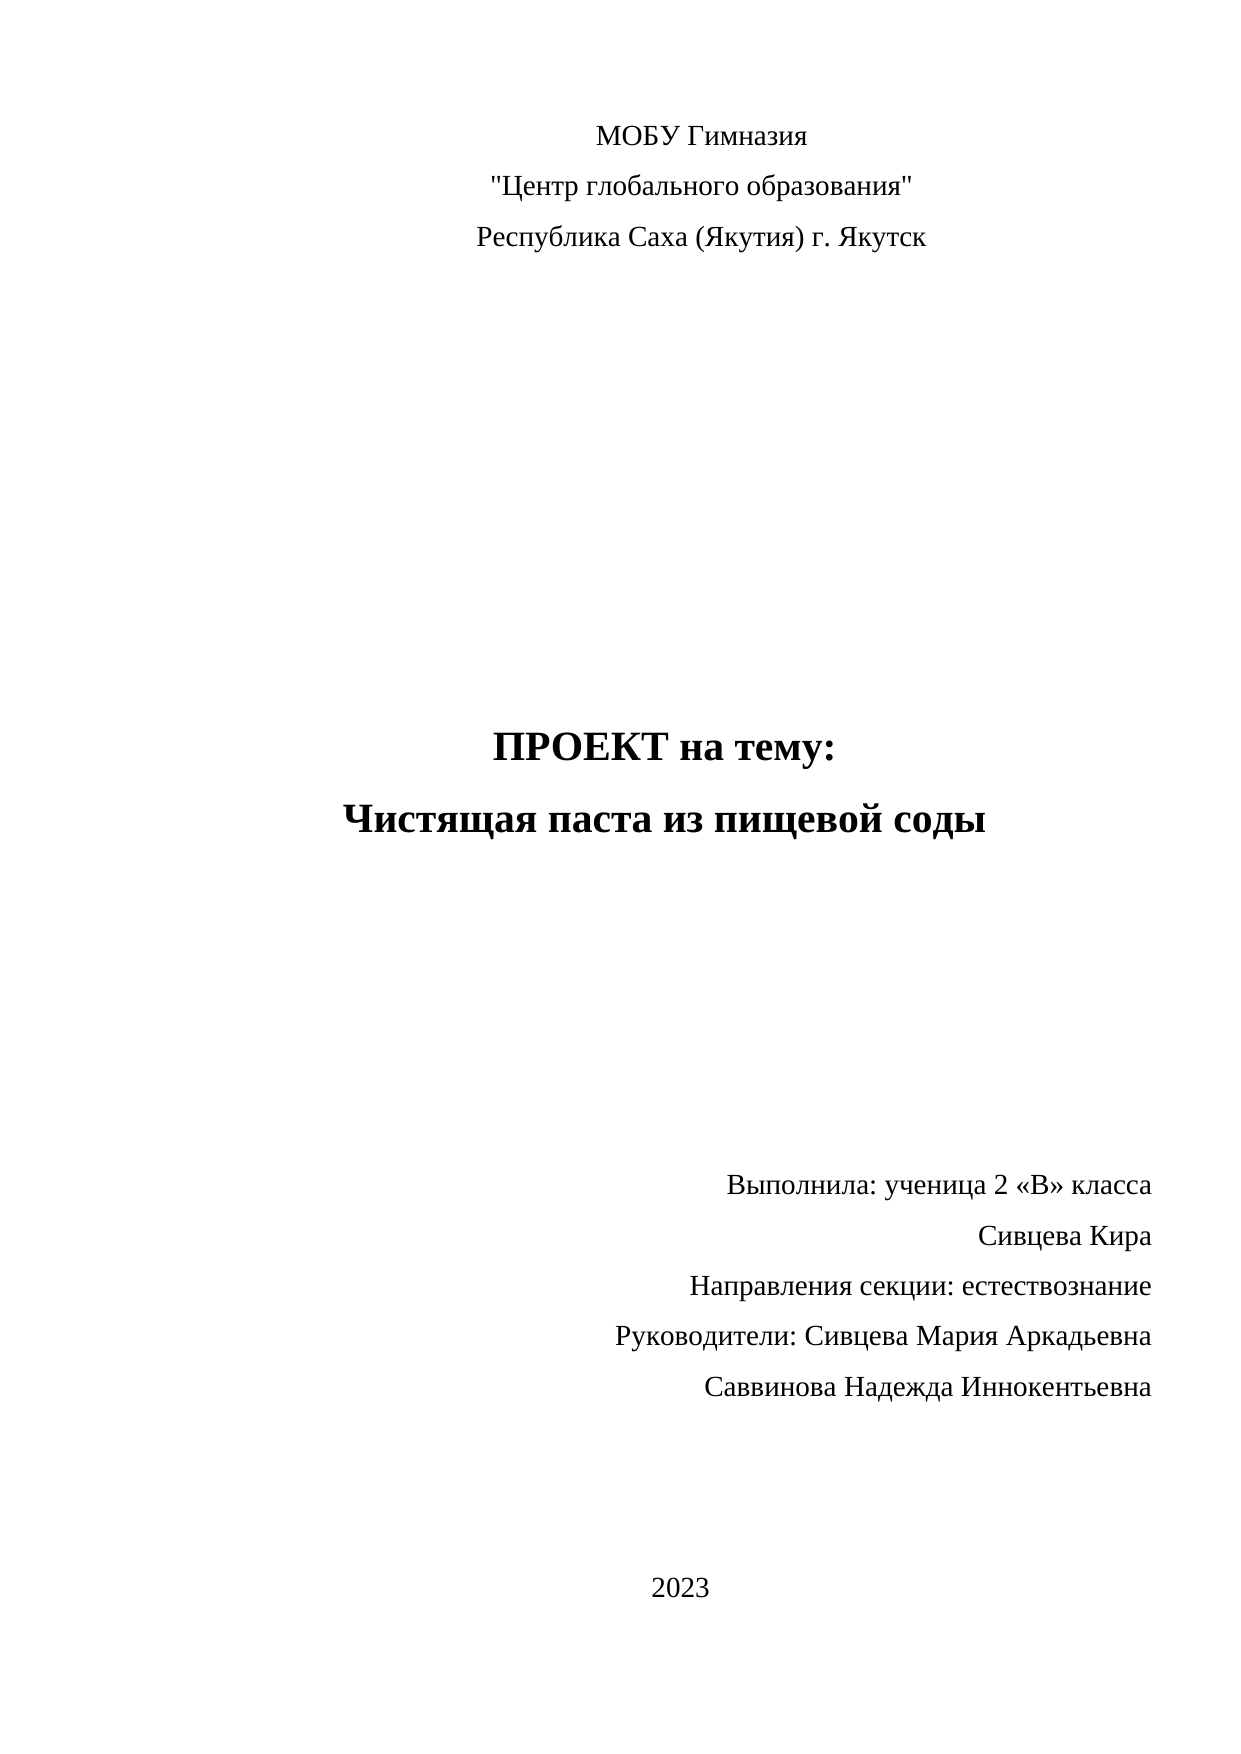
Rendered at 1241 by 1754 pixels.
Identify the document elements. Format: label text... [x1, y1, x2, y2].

text Выполнилa: ученицa 2 «В» классa [177, 1167, 1152, 1201]
text Сивцева Кира [177, 1218, 1152, 1251]
text "Центр глобального образования" [177, 168, 1152, 202]
text Руководители: Сивцева Мария Аркадьевна [177, 1318, 1152, 1352]
text МОБУ Гимназия [177, 118, 1152, 152]
text Республика Саха (Якутия) г. Якутск [177, 219, 1152, 252]
text Направления секции: естествознание [177, 1268, 1152, 1302]
text Саввинова Надежда Иннокентьевна [177, 1369, 1152, 1402]
text 2023 [177, 1570, 1152, 1603]
text Чистящая паста из пищевой соды [177, 794, 1152, 842]
text ПРОЕКТ на тему: [177, 722, 1152, 770]
